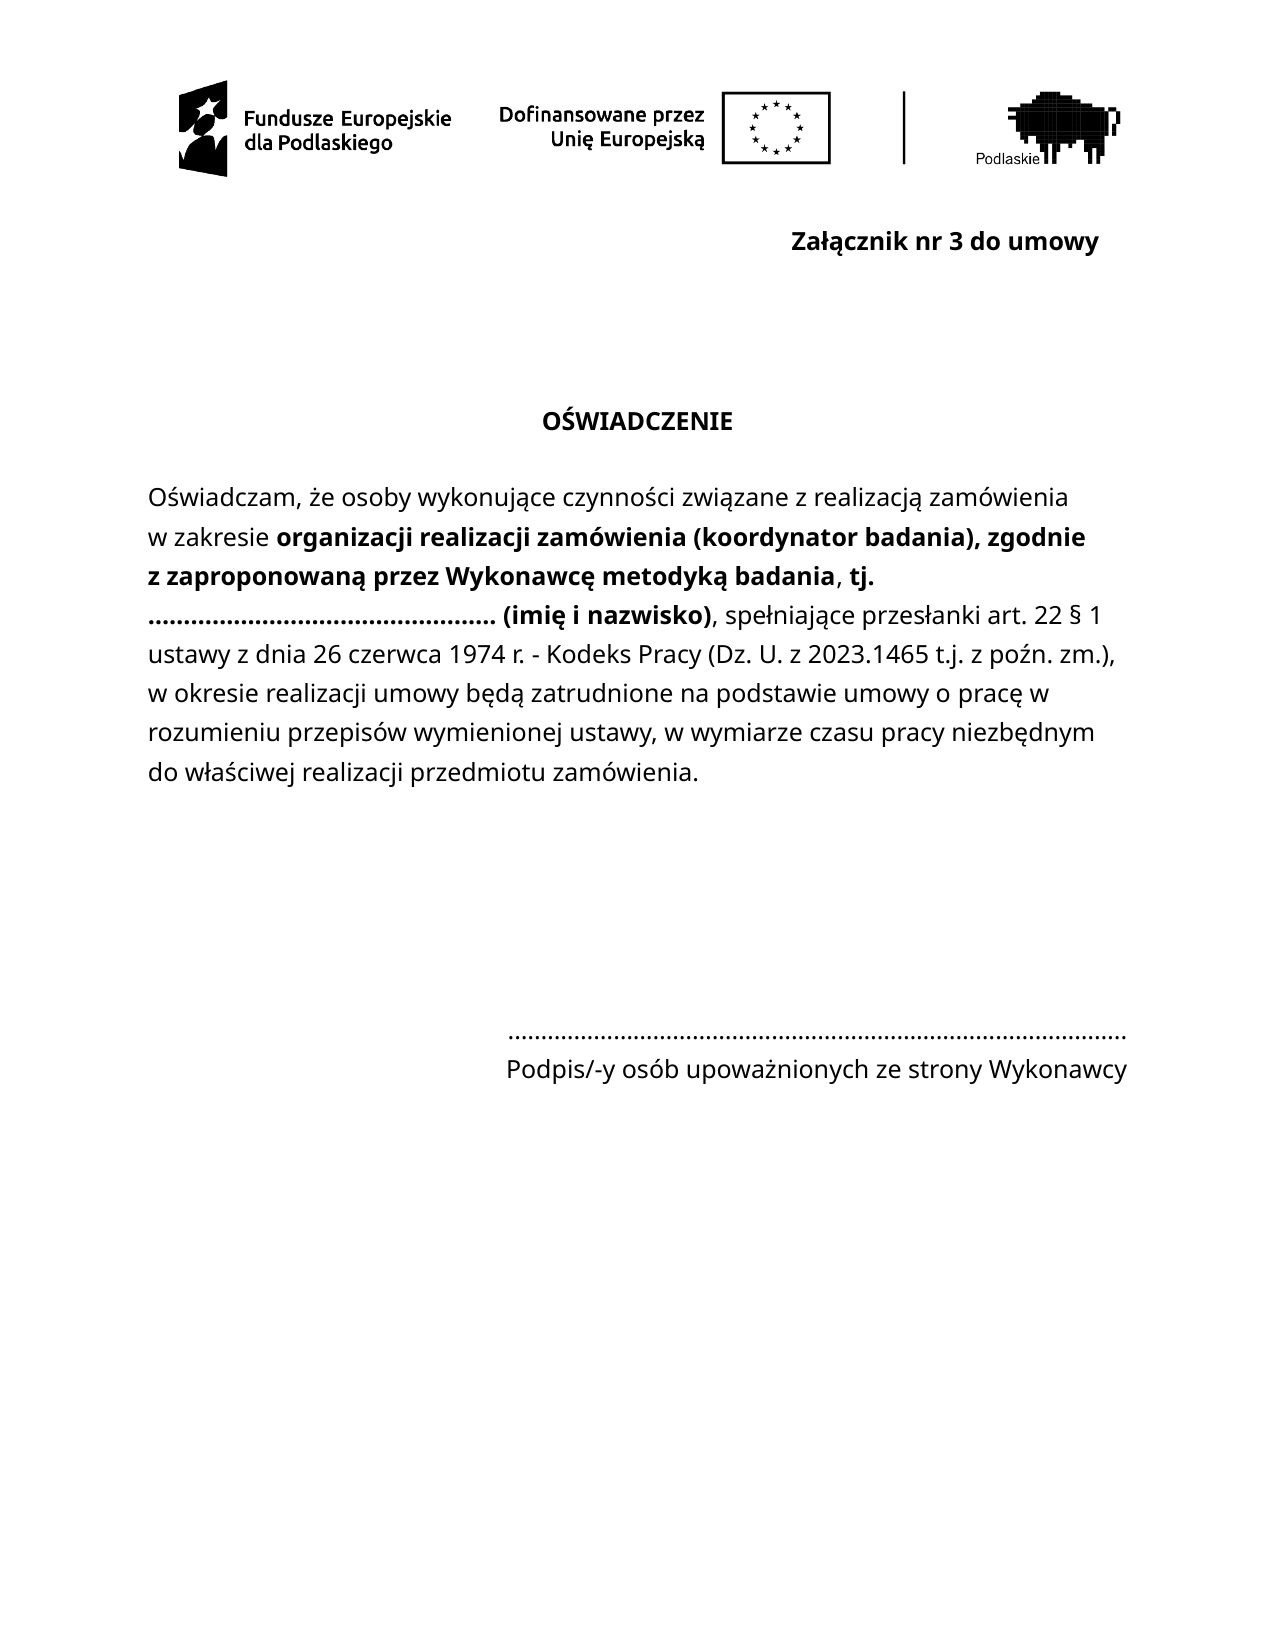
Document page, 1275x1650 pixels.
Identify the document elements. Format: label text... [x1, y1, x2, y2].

text .…………………………………….………………………………………….. [148, 1012, 1127, 1047]
text OŚWIADCZENIE [148, 403, 1127, 437]
text Załącznik nr 3 do umowy [694, 223, 1127, 257]
picture [147, 59, 1153, 199]
text Podpis/-y osób upoważnionych ze strony Wykonawcy [148, 1052, 1127, 1086]
text Oświadczam, że osoby wykonujące czynności związane z realizacją zamówienia w zakresie organizacji realizacji zamówienia (koordynator badania), zgodnie z zaproponowaną przez Wykonawcę metodyką badania, tj. …………………………………………. (imię i nazwisko), spełniające przesłanki art. 22 § 1 ustawy z dnia 26 czerwca 1974 r. - Kodeks Pracy (Dz. U. z 2023.1465 t.j. z poźn. zm.), w okresie realizacji umowy będą zatrudnione na podstawie umowy o pracę w rozumieniu przepisów wymienionej ustawy, w wymiarze czasu pracy niezbędnym do właściwej realizacji przedmiotu zamówienia. [148, 480, 1127, 788]
